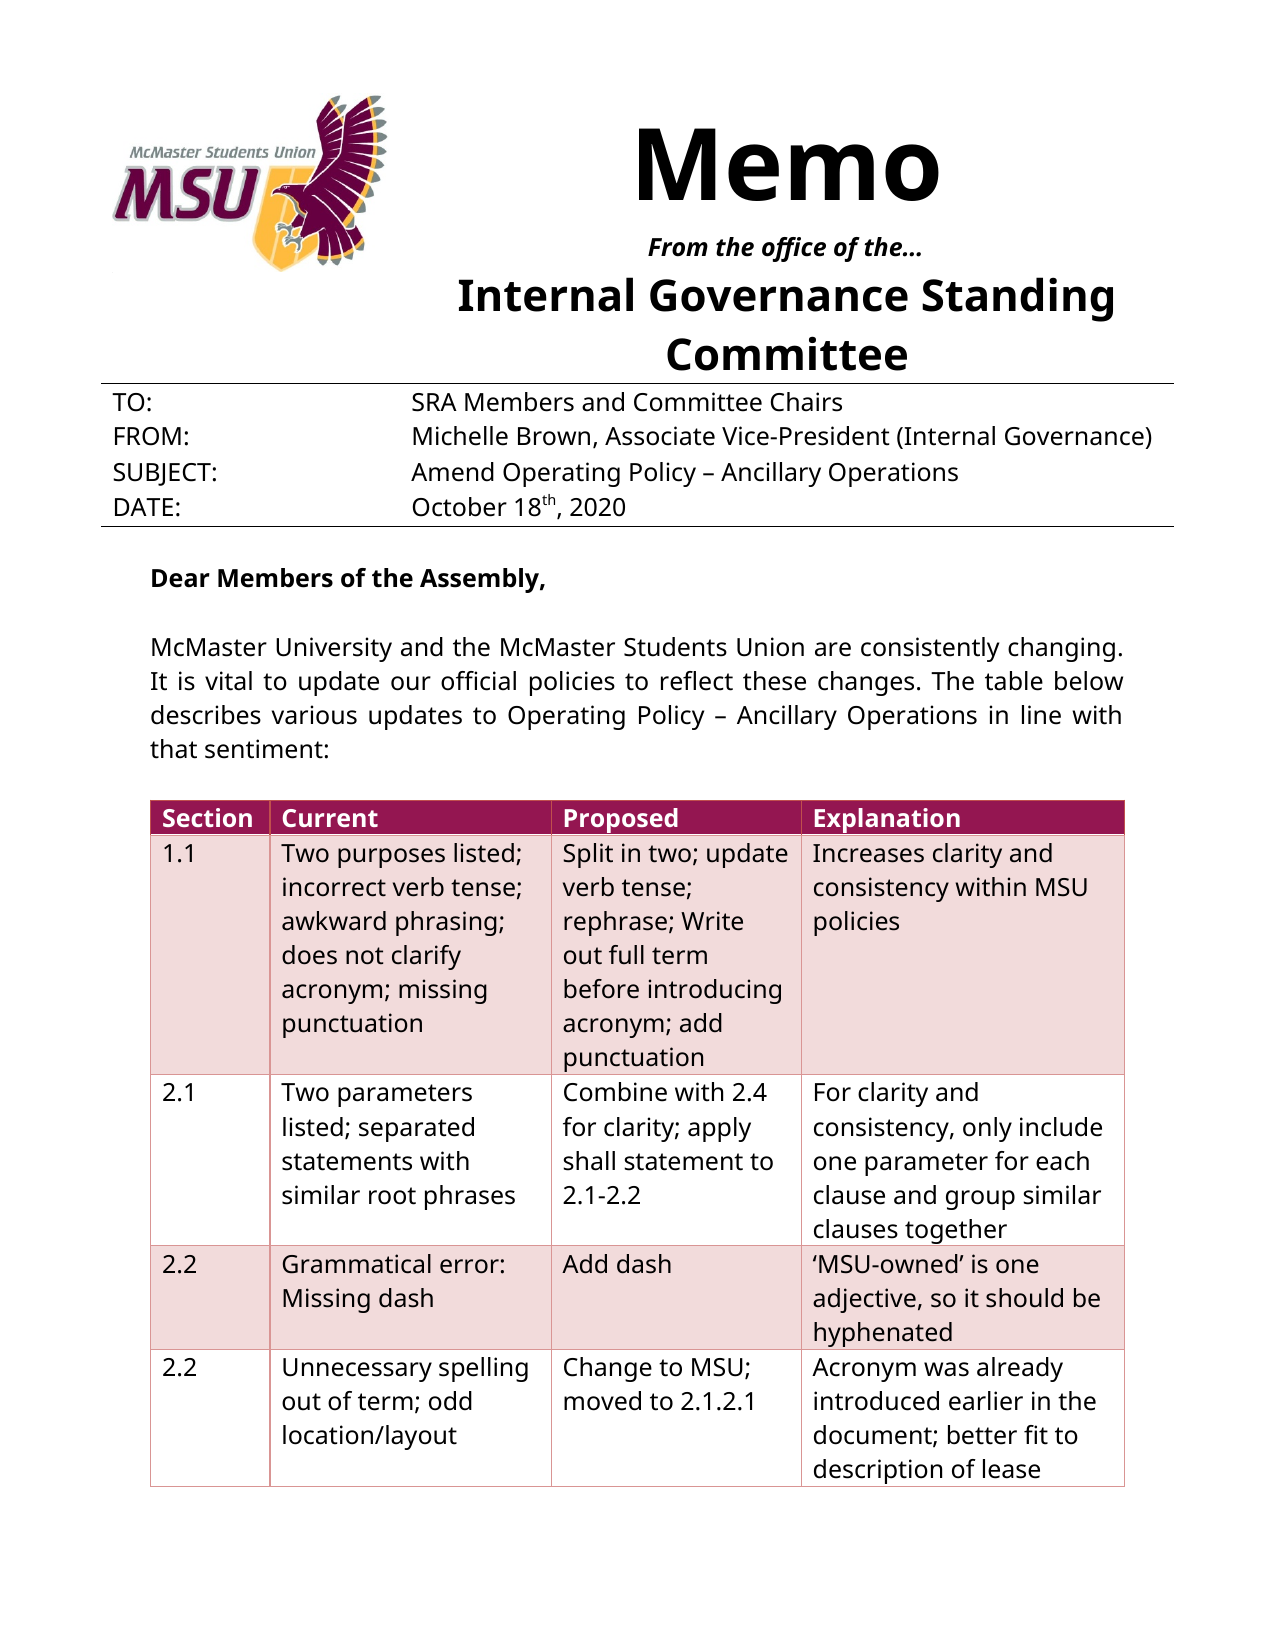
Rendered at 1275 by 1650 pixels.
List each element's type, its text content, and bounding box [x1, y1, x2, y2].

table_cell Increases clarity and consistency within MSU policies [802, 836, 1124, 1074]
table_header Explanation [802, 801, 1124, 834]
table_header Memo From the office of the… Internal Governance Standing Committee [400, 94, 1174, 383]
table_header . [101, 94, 400, 383]
text Dear Members of the Assembly, [150, 561, 1125, 595]
table_cell For clarity and consistency, only include one parameter for each clause and group similar clauses together [802, 1075, 1124, 1245]
table_header Current [271, 801, 551, 834]
table_cell Two parameters listed; separated statements with similar root phrases [271, 1075, 551, 1245]
table_cell October 18th, 2020 [400, 490, 1174, 526]
table_header Section [151, 801, 269, 834]
table_header Proposed [552, 801, 801, 834]
table_cell 2.2 [151, 1350, 269, 1486]
table_cell SRA Members and Committee Chairs [400, 384, 1174, 418]
table_cell 2.2 [151, 1246, 269, 1349]
table_cell DATE: [101, 490, 400, 526]
table_cell Two purposes listed; incorrect verb tense; awkward phrasing; does not clarify acronym; missing punctuation [271, 836, 551, 1074]
table_cell Grammatical error: Missing dash [271, 1246, 551, 1349]
text McMaster University and the McMaster Students Union are consistently changing. It is vital to update our official policies to reflect these changes. The table below describes various updates to Operating Policy – Ancillary Operations in line with that sentiment: [150, 595, 1125, 765]
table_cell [802, 1350, 1124, 1486]
table_cell ‘MSU-owned’ is one adjective, so it should be hyphenated [802, 1246, 1124, 1349]
picture [112, 93, 389, 272]
table_cell Add dash [552, 1246, 801, 1349]
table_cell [271, 1350, 551, 1486]
table_cell 1.1 [151, 836, 269, 1074]
table_cell Michelle Brown, Associate Vice-President (Internal Governance) [400, 419, 1174, 454]
table_cell Combine with 2.4 for clarity; apply shall statement to 2.1-2.2 [552, 1075, 801, 1245]
table_cell FROM: [101, 419, 400, 454]
table_cell Amend Operating Policy – Ancillary Operations [400, 454, 1174, 490]
table_cell SUBJECT: [101, 454, 400, 490]
table_cell Split in two; update verb tense; rephrase; Write out full term before introducing acronym; add punctuation [552, 836, 801, 1074]
table_cell 2.1 [151, 1075, 269, 1245]
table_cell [552, 1350, 801, 1486]
table_cell TO: [101, 384, 400, 418]
